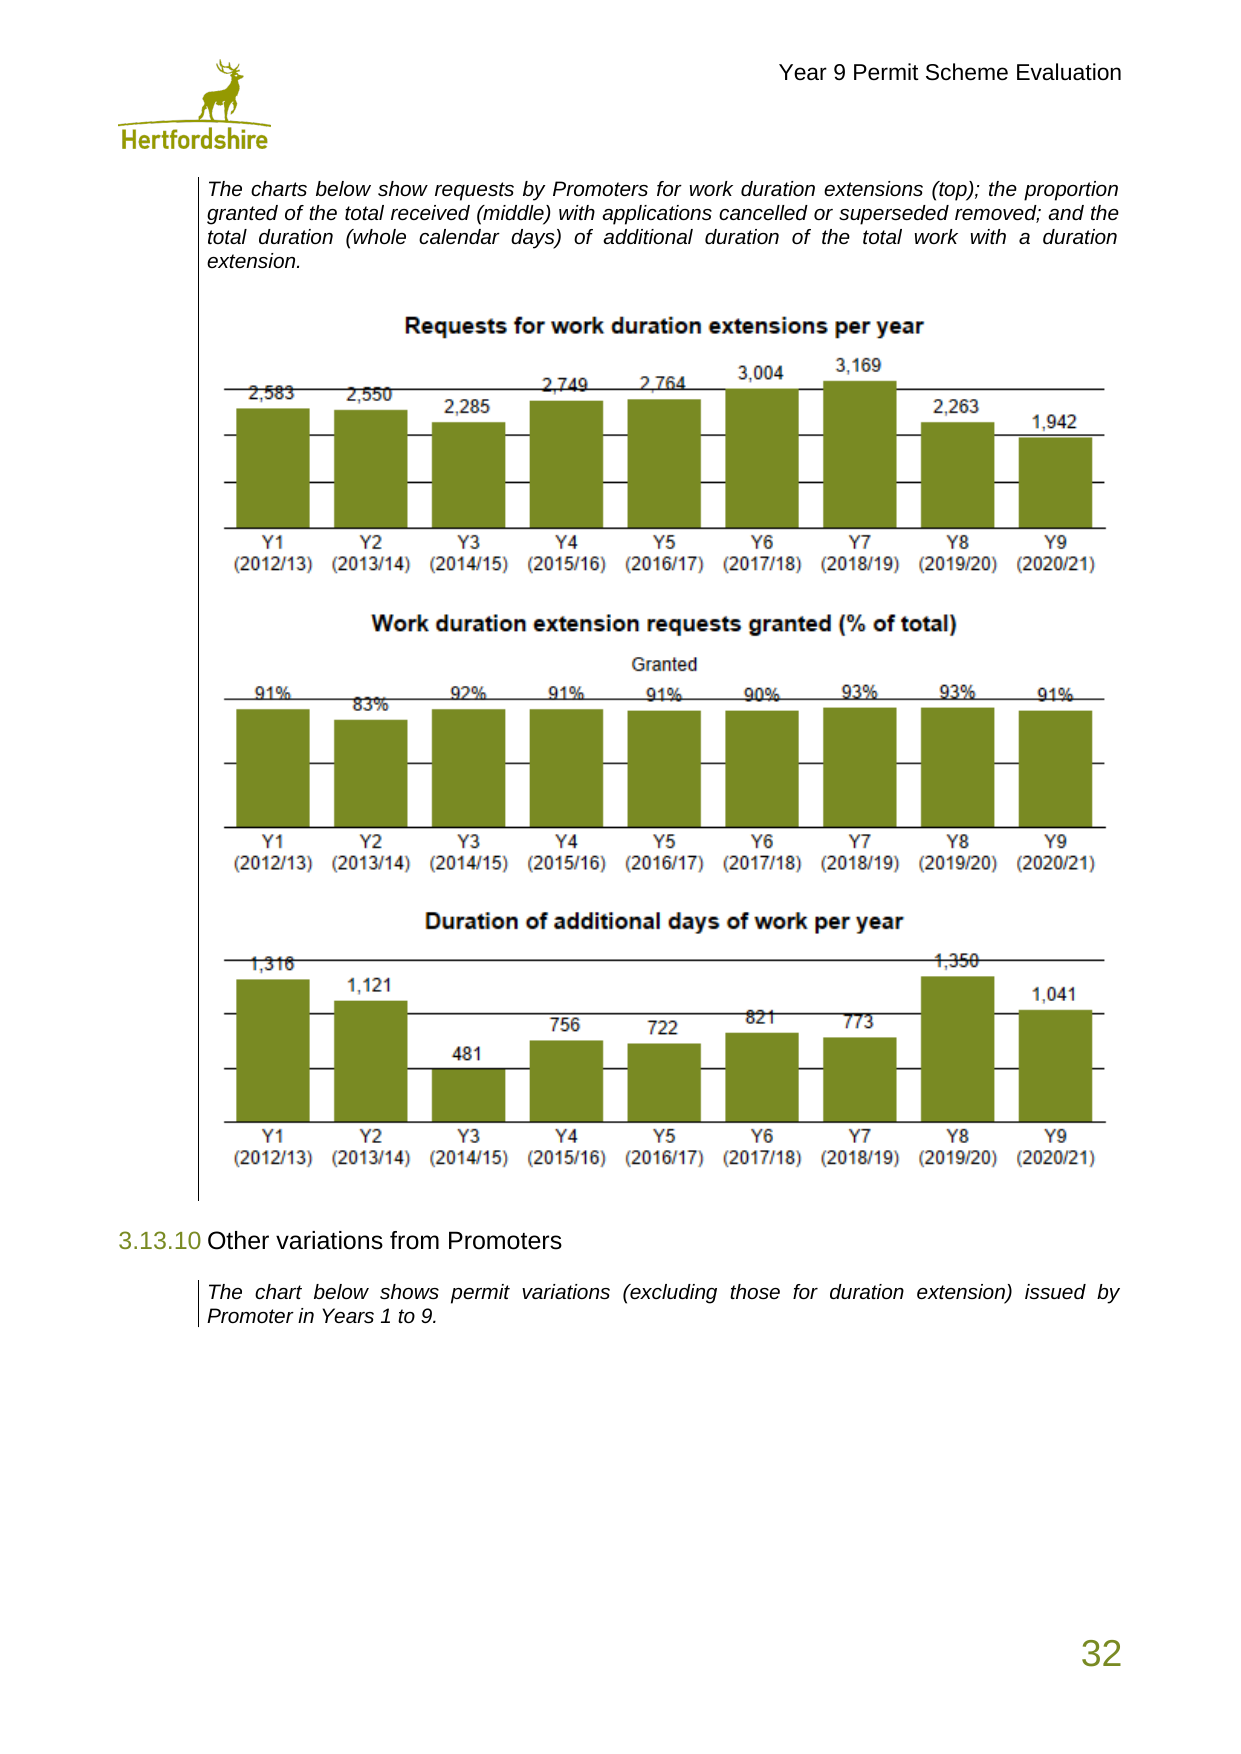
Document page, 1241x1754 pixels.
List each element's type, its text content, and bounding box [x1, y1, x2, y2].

picture [118, 59, 271, 149]
text The chart below shows permit variations (excluding those for duration extension) issued by Promoter in Years 1 to 9. [197, 1279, 1122, 1327]
text The charts below show requests by Promoters for work duration extensions (top); the proportion granted of the total received (middle) with applications cancelled or superseded removed; and the total duration (whole calendar days) of additional duration of the total work with a duration extension. [199, 177, 1122, 273]
subtitle Other variations from Promoters [118, 1226, 1122, 1254]
picture [206, 285, 1123, 1201]
